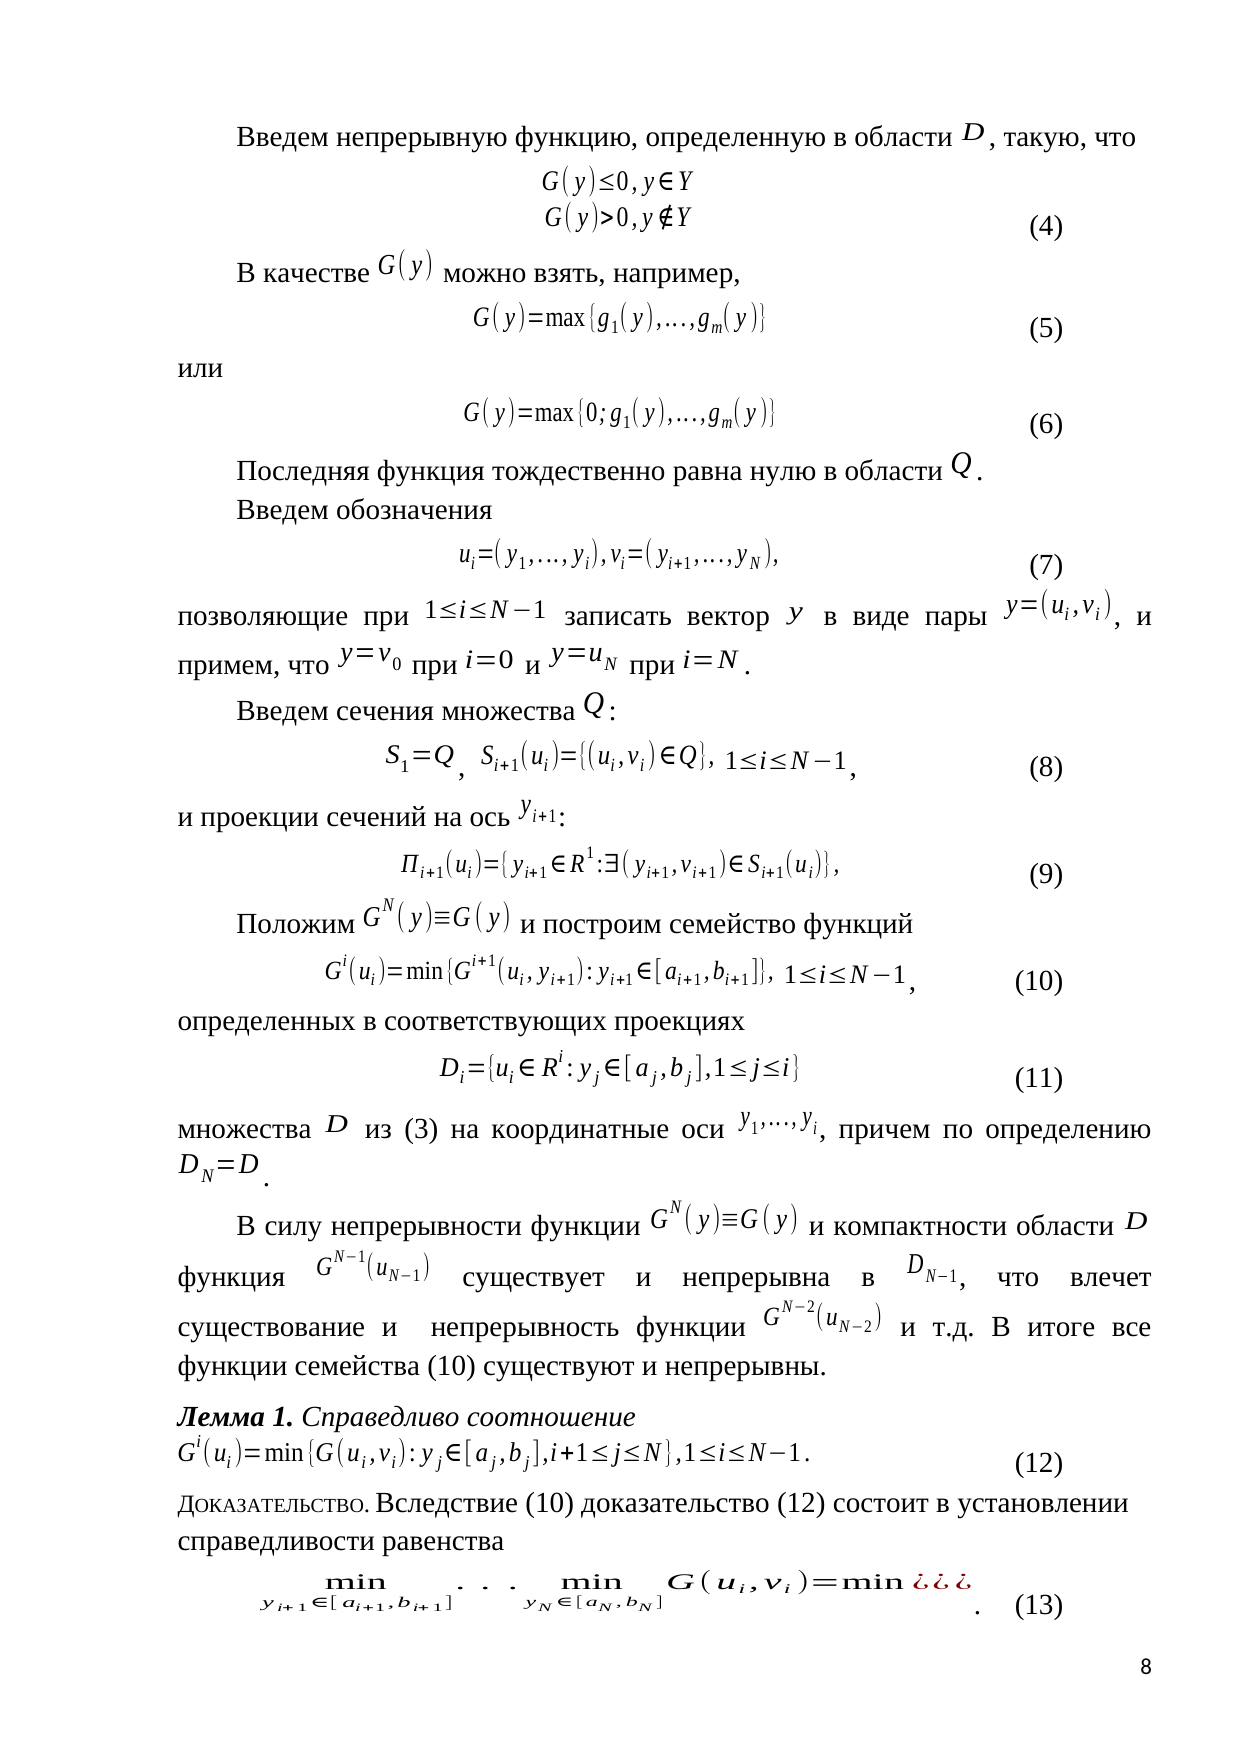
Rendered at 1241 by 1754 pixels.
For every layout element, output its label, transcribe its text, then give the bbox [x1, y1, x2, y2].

text множества из (3) на координатные оси , причем по определению . [177, 1100, 1152, 1193]
text . (13) [177, 1568, 1152, 1621]
text , , (8) [177, 738, 1152, 782]
text Введем непрерывную функцию, определенную в области , такую, что [177, 118, 1152, 153]
text В силу непрерывности функции и компактности области функция существует и непрерывна в , что влечет существование и непрерывность функции и т.д. В итоге все функции семейства (10) существуют и непрерывны. [177, 1198, 1152, 1381]
text определенных в соответствующих проекциях [177, 1003, 1152, 1036]
text В качестве можно взять, например, [177, 247, 1152, 288]
text Введем обозначения [177, 492, 1152, 525]
text (9) [177, 844, 1152, 889]
text , (10) [177, 951, 1152, 996]
text и проекции сечений на ось : [177, 788, 1152, 833]
text Последняя функция тождественно равна нулю в области . [177, 446, 1152, 487]
text (11) [177, 1047, 1152, 1094]
text (7) [177, 537, 1152, 581]
text Доказательство. Вследствие (10) доказательство (12) состоит в установлении справедливости равенства [177, 1485, 1152, 1557]
text Введем сечения множества : [177, 686, 1152, 727]
text (4) [177, 164, 1152, 241]
text (12) [177, 1432, 1152, 1479]
text Положим и построим семейство функций [177, 896, 1152, 940]
text (6) [177, 395, 1152, 439]
text позволяющие при записать вектор в виде пары , и примем, что при и при . [177, 587, 1152, 681]
text Лемма 1. Справедливо соотношение [177, 1399, 1152, 1432]
text или [177, 350, 1152, 384]
text (5) [177, 300, 1152, 344]
